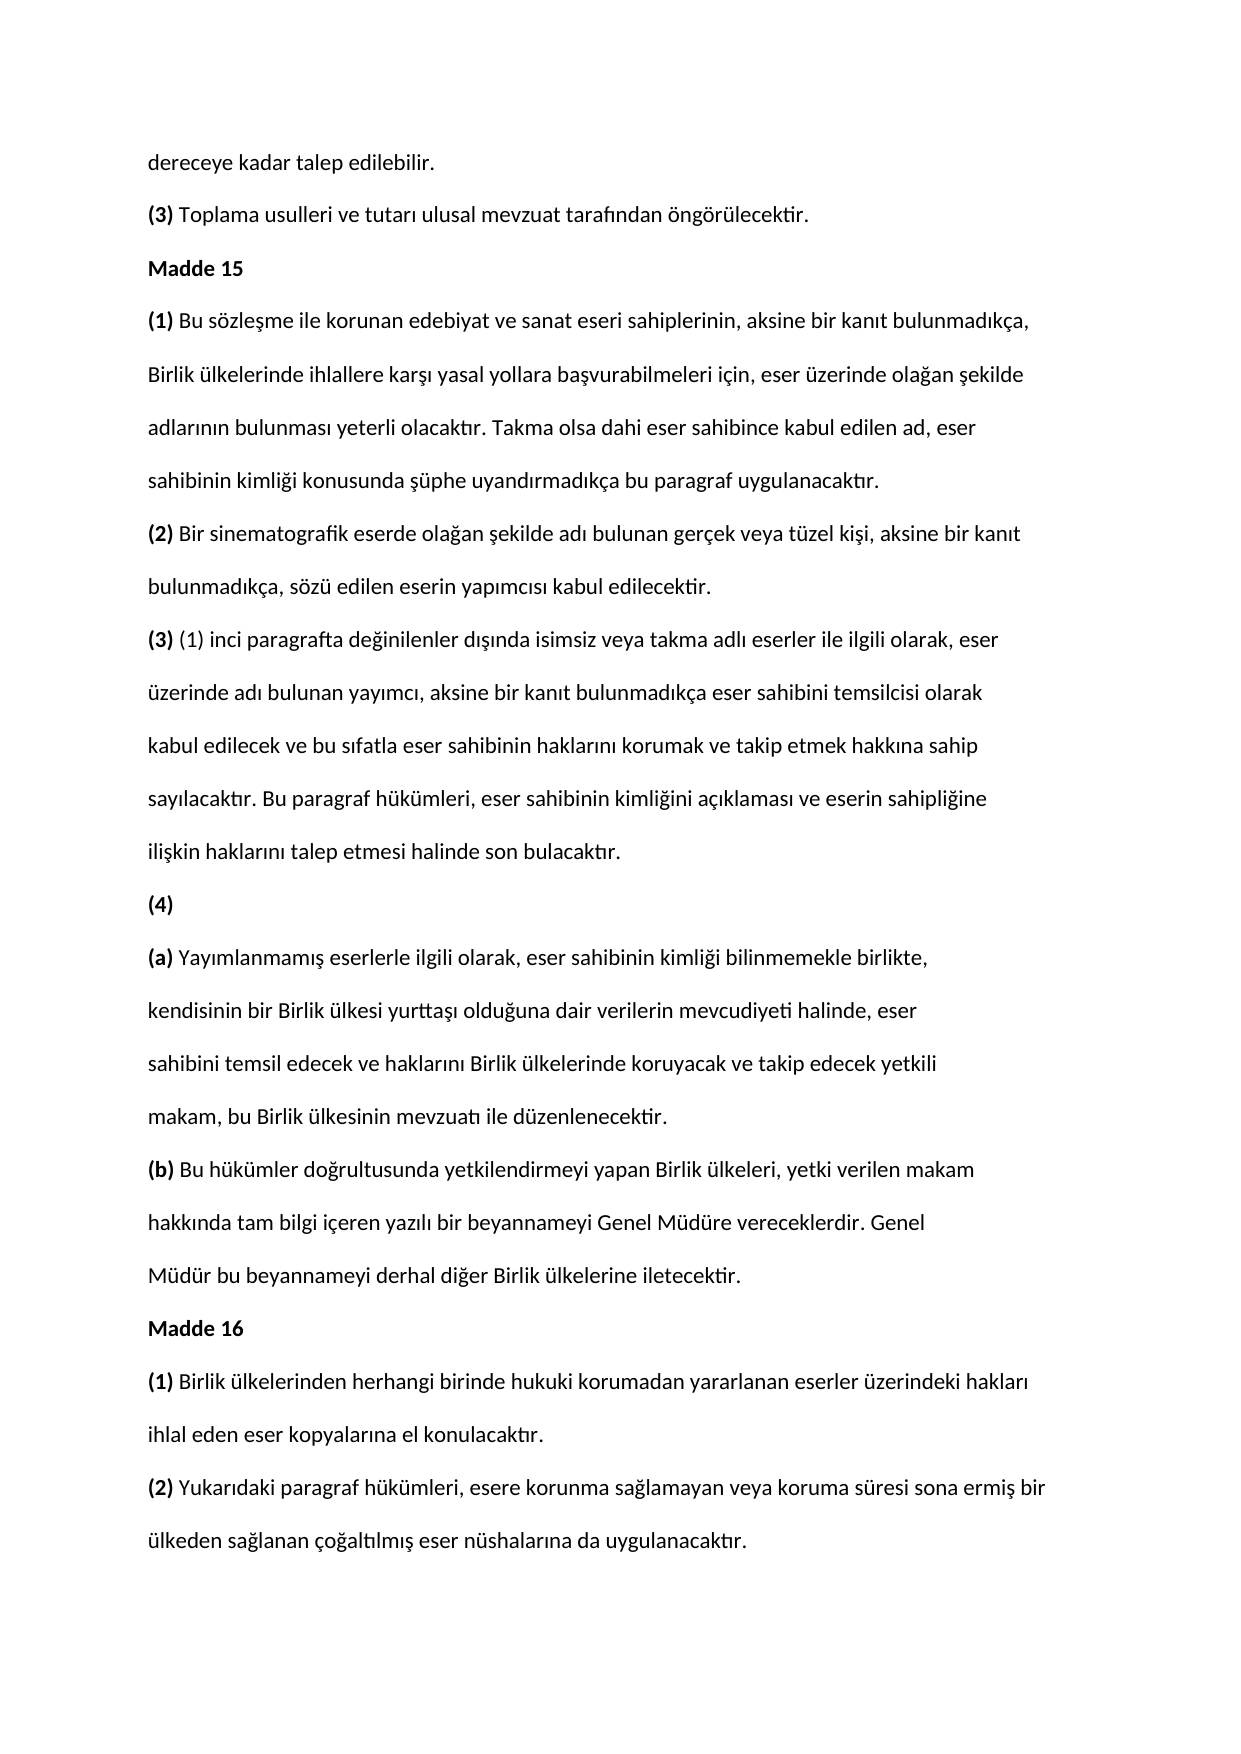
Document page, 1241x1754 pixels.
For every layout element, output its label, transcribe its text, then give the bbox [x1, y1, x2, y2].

text (2) Yukarıdaki paragraf hükümleri, esere korunma sağlamayan veya koruma süresi sona ermiş bir [148, 1473, 1093, 1501]
text (3) Toplama usulleri ve tutarı ulusal mevzuat tarafından öngörülecektir. [148, 201, 1093, 229]
text (b) Bu hükümler doğrultusunda yetkilendirmeyi yapan Birlik ülkeleri, yetki verilen makam [148, 1155, 1093, 1183]
text ülkeden sağlanan çoğaltılmış eser nüshalarına da uygulanacaktır. [148, 1526, 1093, 1554]
text Madde 16 [148, 1314, 1093, 1342]
text (1) Birlik ülkelerinden herhangi birinde hukuki korumadan yararlanan eserler üzerindeki hakları [148, 1367, 1093, 1395]
text (1) Bu sözleşme ile korunan edebiyat ve sanat eseri sahiplerinin, aksine bir kanıt bulunmadıkça, [148, 307, 1093, 335]
text (3) (1) inci paragrafta değinilenler dışında isimsiz veya takma adlı eserler ile ilgili olarak, eser [148, 625, 1093, 653]
text hakkında tam bilgi içeren yazılı bir beyannameyi Genel Müdüre vereceklerdir. Genel [148, 1208, 1093, 1236]
text kabul edilecek ve bu sıfatla eser sahibinin haklarını korumak ve takip etmek hakkına sahip [148, 731, 1093, 759]
text Madde 15 [148, 254, 1093, 282]
text (a) Yayımlanmamış eserlerle ilgili olarak, eser sahibinin kimliği bilinmemekle birlikte, [148, 943, 1093, 971]
text dereceye kadar talep edilebilir. [148, 148, 1093, 176]
text Birlik ülkelerinde ihlallere karşı yasal yollara başvurabilmeleri için, eser üzerinde olağan şekilde [148, 360, 1093, 388]
text sahibinin kimliği konusunda şüphe uyandırmadıkça bu paragraf uygulanacaktır. [148, 466, 1093, 494]
text adlarının bulunması yeterli olacaktır. Takma olsa dahi eser sahibince kabul edilen ad, eser [148, 413, 1093, 441]
text Müdür bu beyannameyi derhal diğer Birlik ülkelerine iletecektir. [148, 1261, 1093, 1289]
text (4) [148, 890, 1093, 918]
text üzerinde adı bulunan yayımcı, aksine bir kanıt bulunmadıkça eser sahibini temsilcisi olarak [148, 678, 1093, 706]
text makam, bu Birlik ülkesinin mevzuatı ile düzenlenecektir. [148, 1102, 1093, 1130]
text sayılacaktır. Bu paragraf hükümleri, eser sahibinin kimliğini açıklaması ve eserin sahipliğine [148, 784, 1093, 812]
text sahibini temsil edecek ve haklarını Birlik ülkelerinde koruyacak ve takip edecek yetkili [148, 1049, 1093, 1077]
text ihlal eden eser kopyalarına el konulacaktır. [148, 1420, 1093, 1448]
text kendisinin bir Birlik ülkesi yurttaşı olduğuna dair verilerin mevcudiyeti halinde, eser [148, 996, 1093, 1024]
text (2) Bir sinematografik eserde olağan şekilde adı bulunan gerçek veya tüzel kişi, aksine bir kanıt [148, 519, 1093, 547]
text bulunmadıkça, sözü edilen eserin yapımcısı kabul edilecektir. [148, 572, 1093, 600]
text ilişkin haklarını talep etmesi halinde son bulacaktır. [148, 837, 1093, 865]
